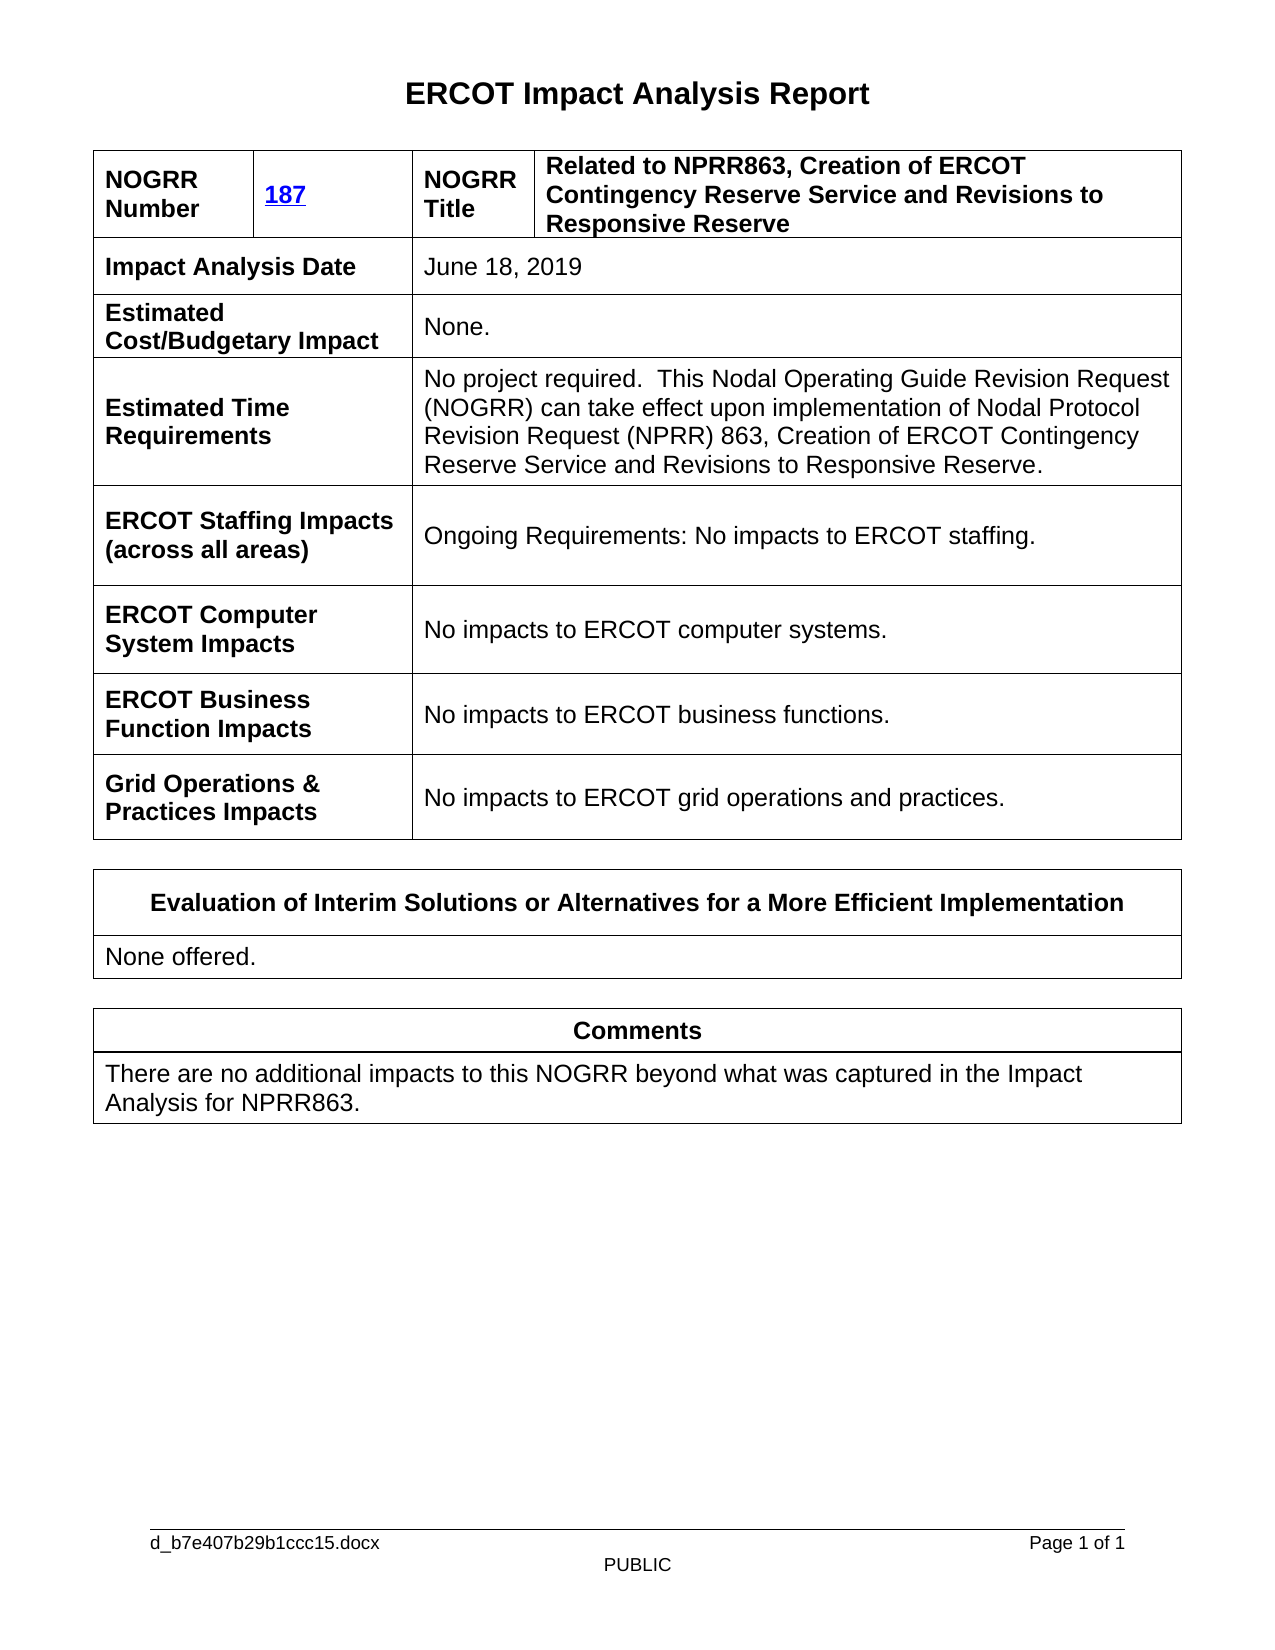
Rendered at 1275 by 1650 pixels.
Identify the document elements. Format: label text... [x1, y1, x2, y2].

table_cell No impacts to ERCOT business functions. [413, 674, 1181, 754]
table_cell ERCOT Staffing Impacts (across all areas) [94, 486, 412, 585]
table_cell None. [413, 295, 1181, 357]
table_cell No impacts to ERCOT computer systems. [413, 586, 1181, 673]
table_header 187 [254, 151, 412, 237]
table_cell ERCOT Computer System Impacts [94, 586, 412, 673]
table_header NOGRR Number [94, 151, 253, 237]
table_cell Ongoing Requirements: No impacts to ERCOT staffing. [413, 486, 1181, 585]
table_cell Impact Analysis Date [94, 238, 412, 294]
table_cell June 18, 2019 [413, 238, 1181, 294]
table_cell Estimated Cost/Budgetary Impact [94, 295, 412, 357]
table_header Evaluation of Interim Solutions or Alternatives for a More Efficient Implementation [94, 870, 1181, 935]
table_cell No project required. This Nodal Operating Guide Revision Request (NOGRR) can take effect upon implementation of Nodal Protocol Revision Request (NPRR) 863, Creation of ERCOT Contingency Reserve Service and Revisions to Responsive Reserve. [413, 358, 1181, 484]
table_cell Estimated Time Requirements [94, 358, 412, 484]
table_header Comments [94, 1009, 1181, 1051]
table_cell None offered. [94, 936, 1181, 978]
table_header Related to NPRR863, Creation of ERCOT Contingency Reserve Service and Revisions to Responsive Reserve [535, 151, 1181, 237]
table_cell ERCOT Business Function Impacts [94, 674, 412, 754]
table_cell There are no additional impacts to this NOGRR beyond what was captured in the Impact Analysis for NPRR863. [94, 1053, 1181, 1123]
table_cell Grid Operations & Practices Impacts [94, 755, 412, 839]
table_header NOGRR Title [413, 151, 534, 237]
table_cell No impacts to ERCOT grid operations and practices. [413, 755, 1181, 839]
